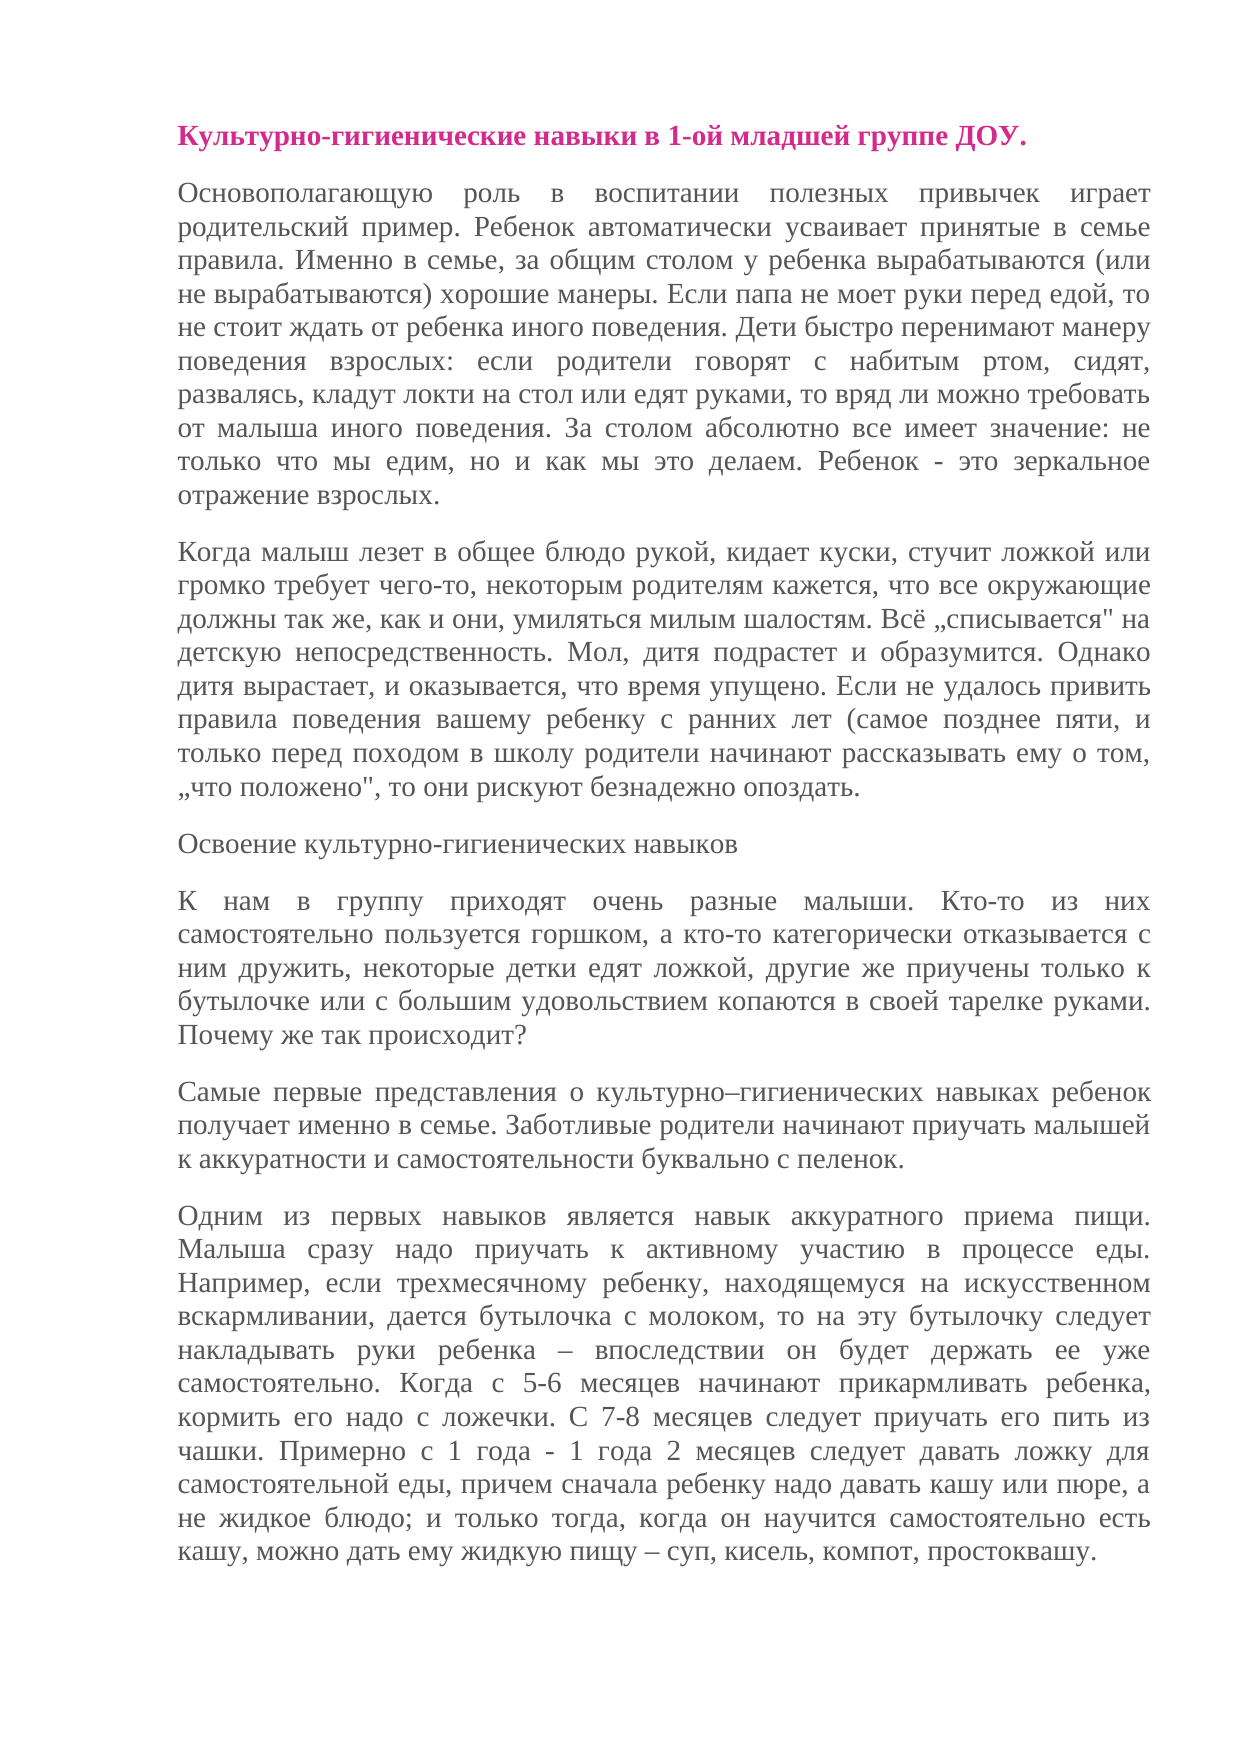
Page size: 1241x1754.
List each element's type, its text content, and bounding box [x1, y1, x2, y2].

text Основополагающую роль в воспитании полезных привычек играет родительский пример. Ребенок автоматически усваивает принятые в семье правила. Именно в семье, за общим столом у ребенка вырабатываются (или не вырабатываются) хорошие манеры. Если папа не моет руки перед едой, то не стоит ждать от ребенка иного поведения. Дети быстро перенимают манеру поведения взрослых: если родители говорят с набитым ртом, сидят, развалясь, кладут локти на стол или едят руками, то вряд ли можно требовать от малыша иного поведения. За столом абсолютно все имеет значение: не только что мы едим, но и как мы это делаем. Ребенок - это зеркальное отражение взрослых. [177, 175, 1152, 511]
text Культурно-гигиенические навыки в 1-ой младшей группе ДОУ. [177, 118, 1152, 152]
text Самые первые представления о культурно–гигиенических навыках ребенок получает именно в семье. Заботливые родители начинают приучать малышей к аккуратности и самостоятельности буквально с пеленок. [177, 1074, 1152, 1174]
text Одним из первых навыков является навык аккуратного приема пищи. Малыша сразу надо приучать к активному участию в процессе еды. Например, если трехмесячному ребенку, находящемуся на искусственном вскармливании, дается бутылочка с молоком, то на эту бутылочку следует накладывать руки ребенка – впоследствии он будет держать ее уже самостоятельно. Когда с 5-6 месяцев начинают прикармливать ребенка, кормить его надо с ложечки. С 7-8 месяцев следует приучать его пить из чашки. Примерно с 1 года - 1 года 2 месяцев следует давать ложку для самостоятельной еды, причем сначала ребенку надо давать кашу или пюре, а не жидкое блюдо; и только тогда, когда он научится самостоятельно есть кашу, можно дать ему жидкую пищу – суп, кисель, компот, простоквашу. [177, 1198, 1152, 1567]
text Освоение культурно-гигиенических навыков [177, 826, 1152, 859]
text К нам в группу приходят очень разные малыши. Кто-то из них самостоятельно пользуется горшком, а кто-то категорически отказывается с ним дружить, некоторые детки едят ложкой, другие же приучены только к бутылочке или с большим удовольствием копаются в своей тарелке руками. Почему же так происходит? [177, 883, 1152, 1050]
text Когда малыш лезет в общее блюдо рукой, кидает куски, стучит ложкой или громко требует чего-то, некоторым родителям кажется, что все окружающие должны так же, как и они, умиляться милым шалостям. Всё „списывается" на детскую непосредственность. Мол, дитя подрастет и образумится. Однако дитя вырастает, и оказывается, что время упущено. Если не удалось привить правила поведения вашему ребенку с ранних лет (самое позднее пяти, и только перед походом в школу родители начинают рассказывать ему о том, „что положено", то они рискуют безнадежно опоздать. [177, 534, 1152, 802]
